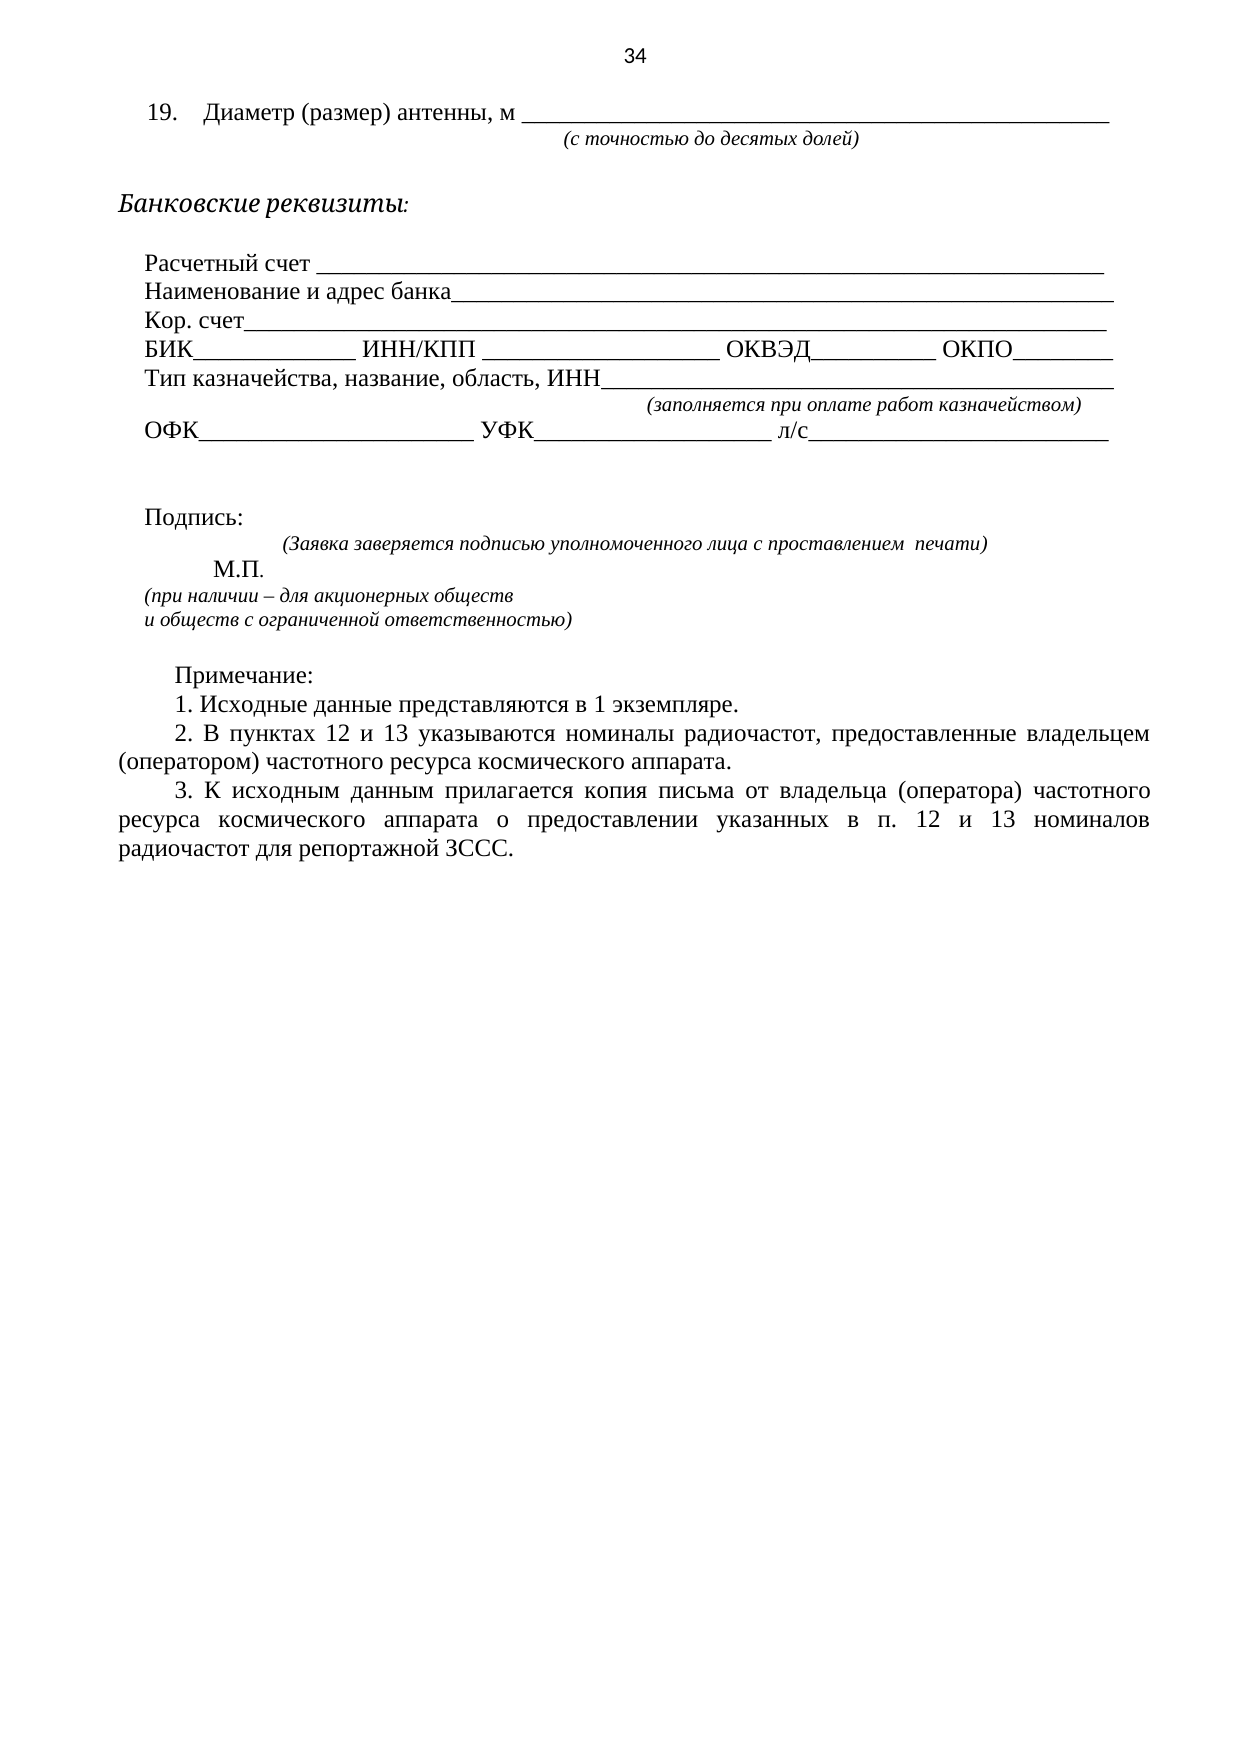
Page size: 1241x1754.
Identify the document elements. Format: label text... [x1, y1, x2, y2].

table_cell М.П. (при наличии – для акционерных обществ и обществ с ограниченной ответственностью) [133, 555, 1137, 631]
text 1. Исходные данные представляются в 1 экземпляре. [118, 689, 1152, 718]
table_cell ОФК______________________ УФК___________________ л/с________________________ [133, 416, 1137, 444]
table_cell (Заявка заверяется подписью уполномоченного лица с проставлением печати) [133, 531, 1137, 554]
table_cell Наименование и адрес банка_____________________________________________________ [133, 276, 1137, 305]
text 3. К исходным данным прилагается копия письма от владельца (оператора) частотного ресурса космического аппарата о предоставлении указанных в п. 12 и 13 номиналов радиочастот для репортажной ЗССС. [118, 775, 1152, 861]
table_cell Тип казначейства, название, область, ИНН_________________________________________ (заполняется при оплате работ казначейством) [133, 363, 1137, 416]
text Примечание: [118, 660, 1152, 689]
table_cell БИК_____________ ИНН/КПП ___________________ ОКВЭД__________ ОКПО________ [133, 334, 1137, 363]
table_cell Кор. счет_____________________________________________________________________ [133, 305, 1137, 334]
table_header Подпись: [133, 502, 1137, 531]
text 2. В пунктах 12 и 13 указываются номиналы радиочастот, предоставленные владельцем (оператором) частотного ресурса космического аппарата. [118, 718, 1152, 775]
table_cell 19. [133, 98, 192, 150]
table_header Расчетный счет _______________________________________________________________ [133, 248, 1137, 276]
subtitle Банковские реквизиты: [118, 190, 1152, 219]
table_cell Диаметр (размер) антенны, м _______________________________________________ (с точностью до десятых долей) [192, 98, 1137, 150]
